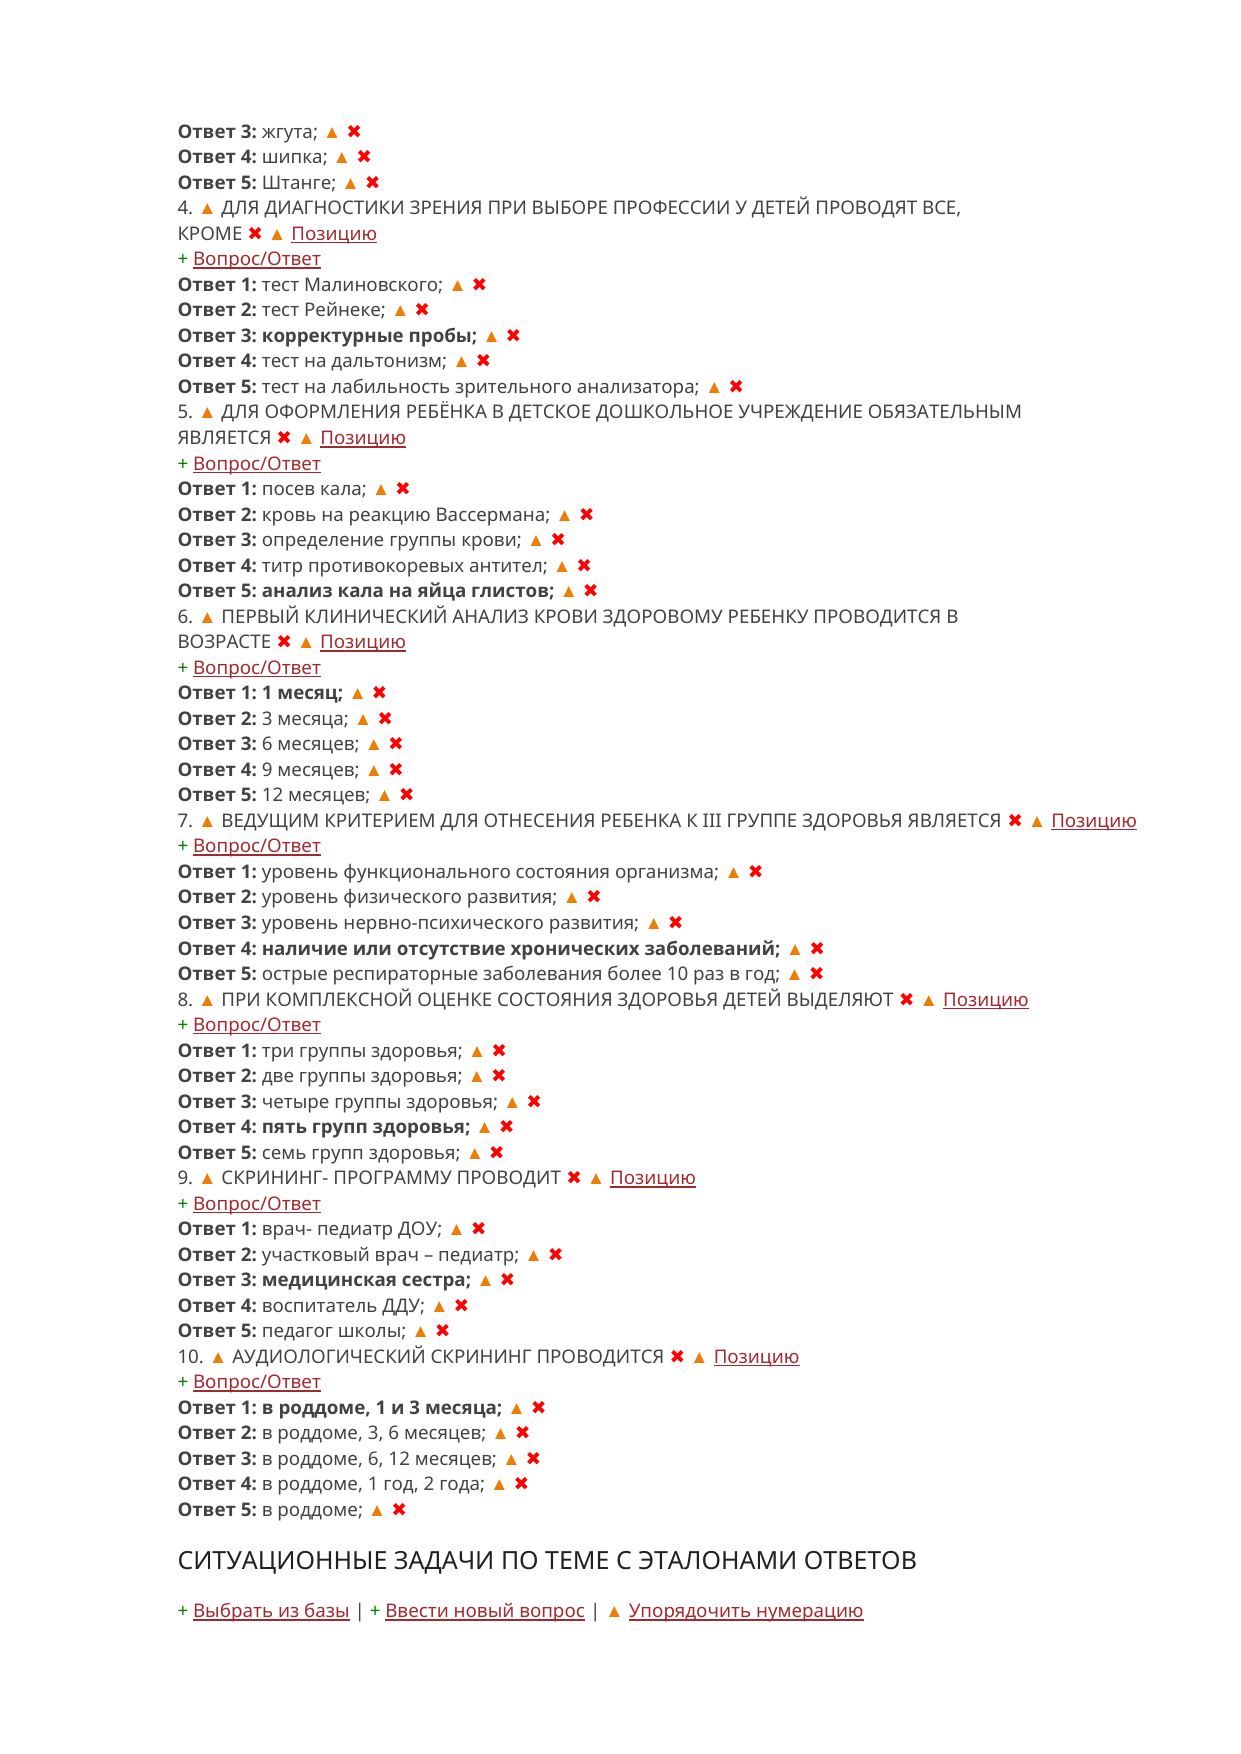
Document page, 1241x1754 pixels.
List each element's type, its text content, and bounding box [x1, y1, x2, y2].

text + Вопрос/Ответ [177, 1011, 1152, 1037]
text Ответ 5: 12 месяцев; ▲ ✖ [177, 782, 1152, 807]
text 10. ▲ АУДИОЛОГИЧЕСКИЙ СКРИНИНГ ПРОВОДИТСЯ ✖ ▲ Позицию [177, 1343, 1152, 1369]
text + Вопрос/Ответ [177, 833, 1152, 858]
text 4. ▲ ДЛЯ ДИАГНОСТИКИ ЗРЕНИЯ ПРИ ВЫБОРЕ ПРОФЕССИИ У ДЕТЕЙ ПРОВОДЯТ ВСЕ, КРОМЕ ✖ ▲ Позицию [177, 195, 1152, 246]
text Ответ 2: две группы здоровья; ▲ ✖ [177, 1062, 1152, 1088]
text Ответ 4: шипка; ▲ ✖ [177, 144, 1152, 169]
text + Вопрос/Ответ [177, 1190, 1152, 1216]
text Ответ 3: 6 месяцев; ▲ ✖ [177, 731, 1152, 756]
text 8. ▲ ПРИ КОМПЛЕКСНОЙ ОЦЕНКЕ СОСТОЯНИЯ ЗДОРОВЬЯ ДЕТЕЙ ВЫДЕЛЯЮТ ✖ ▲ Позицию [177, 986, 1152, 1011]
text Ответ 3: четыре группы здоровья; ▲ ✖ [177, 1088, 1152, 1113]
text Ответ 2: кровь на реакцию Вассермана; ▲ ✖ [177, 501, 1152, 526]
text + Выбрать из базы | + Ввести новый вопрос | ▲ Упорядочить нумерацию [177, 1597, 1152, 1623]
text Ответ 3: определение группы крови; ▲ ✖ [177, 526, 1152, 552]
text Ответ 2: участковый врач – педиатр; ▲ ✖ [177, 1241, 1152, 1267]
text 5. ▲ ДЛЯ ОФОРМЛЕНИЯ РЕБЁНКА В ДЕТСКОЕ ДОШКОЛЬНОЕ УЧРЕЖДЕНИЕ ОБЯЗАТЕЛЬНЫМ ЯВЛЯЕТСЯ ✖ ▲ Позицию [177, 399, 1152, 450]
text + Вопрос/Ответ [177, 654, 1152, 679]
text 6. ▲ ПЕРВЫЙ КЛИНИЧЕСКИЙ АНАЛИЗ КРОВИ ЗДОРОВОМУ РЕБЕНКУ ПРОВОДИТСЯ В ВОЗРАСТЕ ✖ ▲ Позицию [177, 603, 1152, 654]
text Ответ 1: в роддоме, 1 и 3 месяца; ▲ ✖ [177, 1394, 1152, 1420]
text Ответ 5: семь групп здоровья; ▲ ✖ [177, 1139, 1152, 1164]
text Ответ 2: 3 месяца; ▲ ✖ [177, 705, 1152, 731]
text Ответ 5: в роддоме; ▲ ✖ [177, 1496, 1152, 1522]
text Ответ 1: 1 месяц; ▲ ✖ [177, 679, 1152, 705]
text Ответ 1: посев кала; ▲ ✖ [177, 475, 1152, 501]
text 7. ▲ ВЕДУЩИМ КРИТЕРИЕМ ДЛЯ ОТНЕСЕНИЯ РЕБЕНКА К III ГРУППЕ ЗДОРОВЬЯ ЯВЛЯЕТСЯ ✖ ▲ Позицию [177, 807, 1152, 833]
text Ответ 4: воспитатель ДДУ; ▲ ✖ [177, 1292, 1152, 1318]
text Ответ 1: три группы здоровья; ▲ ✖ [177, 1037, 1152, 1062]
text Ответ 3: медицинская сестра; ▲ ✖ [177, 1267, 1152, 1292]
text + Вопрос/Ответ [177, 246, 1152, 271]
text Ответ 3: в роддоме, 6, 12 месяцев; ▲ ✖ [177, 1445, 1152, 1471]
text Ответ 4: наличие или отсутствие хронических заболеваний; ▲ ✖ [177, 935, 1152, 960]
text Ответ 4: тест на дальтонизм; ▲ ✖ [177, 348, 1152, 373]
text Ответ 4: 9 месяцев; ▲ ✖ [177, 756, 1152, 782]
text Ответ 2: уровень физического развития; ▲ ✖ [177, 884, 1152, 909]
text + Вопрос/Ответ [177, 1369, 1152, 1394]
text Ответ 1: врач- педиатр ДОУ; ▲ ✖ [177, 1216, 1152, 1241]
text Ответ 3: уровень нервно-психического развития; ▲ ✖ [177, 909, 1152, 935]
text 9. ▲ СКРИНИНГ- ПРОГРАММУ ПРОВОДИТ ✖ ▲ Позицию [177, 1164, 1152, 1190]
text Ответ 5: тест на лабильность зрительного анализатора; ▲ ✖ [177, 373, 1152, 399]
text Ответ 1: тест Малиновского; ▲ ✖ [177, 271, 1152, 297]
text СИТУАЦИОННЫЕ ЗАДАЧИ ПО ТЕМЕ С ЭТАЛОНАМИ ОТВЕТОВ [177, 1543, 1152, 1577]
text Ответ 1: уровень функционального состояния организма; ▲ ✖ [177, 858, 1152, 884]
text Ответ 4: в роддоме, 1 год, 2 года; ▲ ✖ [177, 1471, 1152, 1496]
text Ответ 4: пять групп здоровья; ▲ ✖ [177, 1113, 1152, 1139]
text Ответ 2: тест Рейнеке; ▲ ✖ [177, 297, 1152, 322]
text Ответ 5: педагог школы; ▲ ✖ [177, 1318, 1152, 1343]
text Ответ 3: корректурные пробы; ▲ ✖ [177, 322, 1152, 348]
text + Вопрос/Ответ [177, 450, 1152, 475]
text Ответ 3: жгута; ▲ ✖ [177, 118, 1152, 144]
text Ответ 2: в роддоме, 3, 6 месяцев; ▲ ✖ [177, 1420, 1152, 1445]
text Ответ 5: острые респираторные заболевания более 10 раз в год; ▲ ✖ [177, 960, 1152, 986]
text Ответ 4: титр противокоревых антител; ▲ ✖ [177, 552, 1152, 577]
text Ответ 5: Штанге; ▲ ✖ [177, 169, 1152, 195]
text Ответ 5: анализ кала на яйца глистов; ▲ ✖ [177, 577, 1152, 603]
